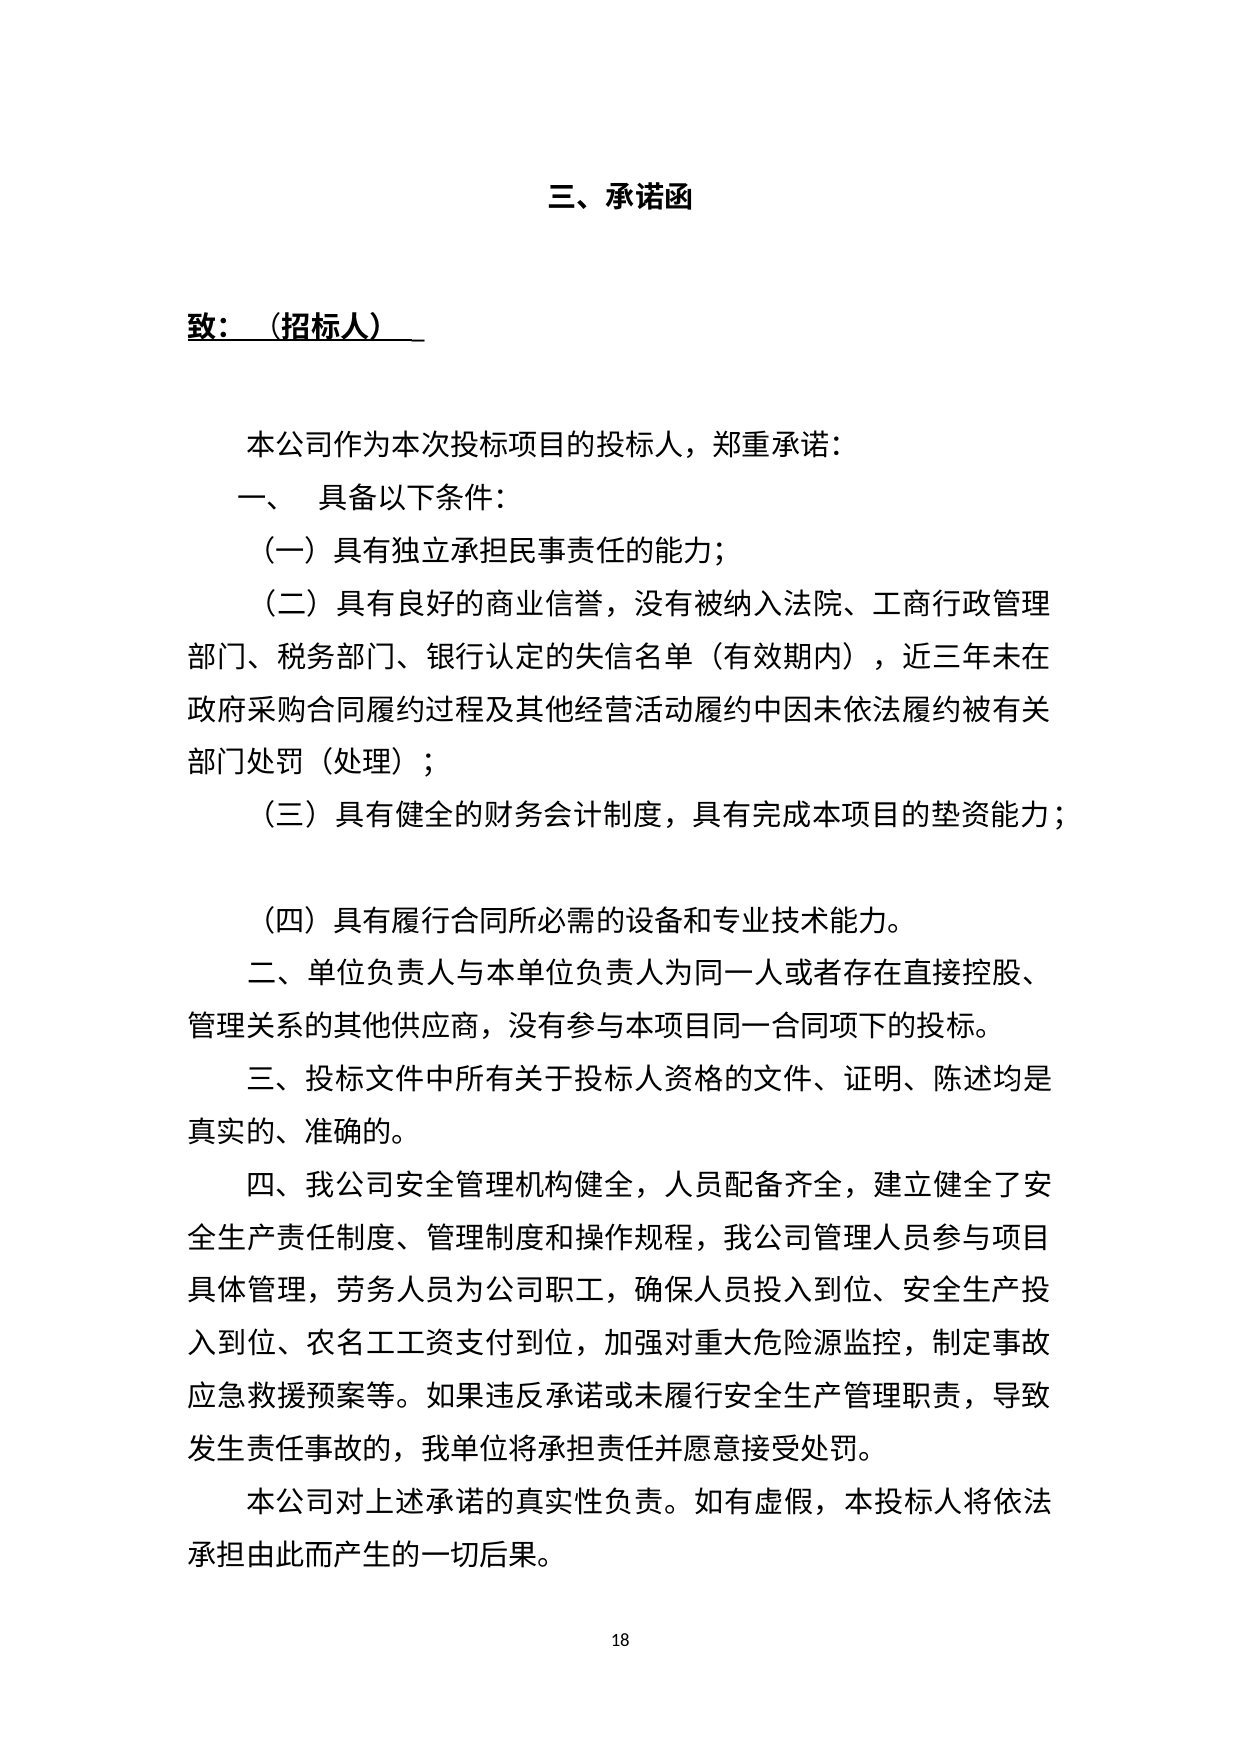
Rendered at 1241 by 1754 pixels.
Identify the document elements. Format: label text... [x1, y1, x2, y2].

text （三）具有健全的财务会计制度，具有完成本项目的垫资能力； （四）具有履行合同所必需的设备和专业技术能力。 二、单位负责人与本单位负责人为同一人或者存在直接控股、管理关系的其他供应商，没有参与本项目同一合同项下的投标。 [187, 792, 1053, 1045]
text 四、我公司安全管理机构健全，人员配备齐全，建立健全了安全生产责任制度、管理制度和操作规程，我公司管理人员参与项目具体管理，劳务人员为公司职工，确保人员投入到位、安全生产投入到位、农名工工资支付到位，加强对重大危险源监控，制定事故应急救援预案等。如果违反承诺或未履行安全生产管理职责，导致发生责任事故的，我单位将承担责任并愿意接受处罚。 [187, 1161, 1053, 1468]
list 具备以下条件： [237, 475, 1053, 517]
text （一）具有独立承担民事责任的能力； （二）具有良好的商业信誉，没有被纳入法院、工商行政管理部门、税务部门、银行认定的失信名单（有效期内），近三年未在政府采购合同履约过程及其他经营活动履约中因未依法履约被有关部门处罚（处理）； [187, 528, 1053, 781]
text 本公司对上述承诺的真实性负责。如有虚假，本投标人将依法承担由此而产生的一切后果。 [187, 1478, 1053, 1573]
text 本公司作为本次投标项目的投标人，郑重承诺： [187, 422, 1053, 464]
text 三、投标文件中所有关于投标人资格的文件、证明、陈述均是真实的、准确的。 [187, 1056, 1053, 1151]
text 三、承诺函 [187, 162, 1053, 227]
text 致： （招标人） _ [187, 292, 1053, 357]
